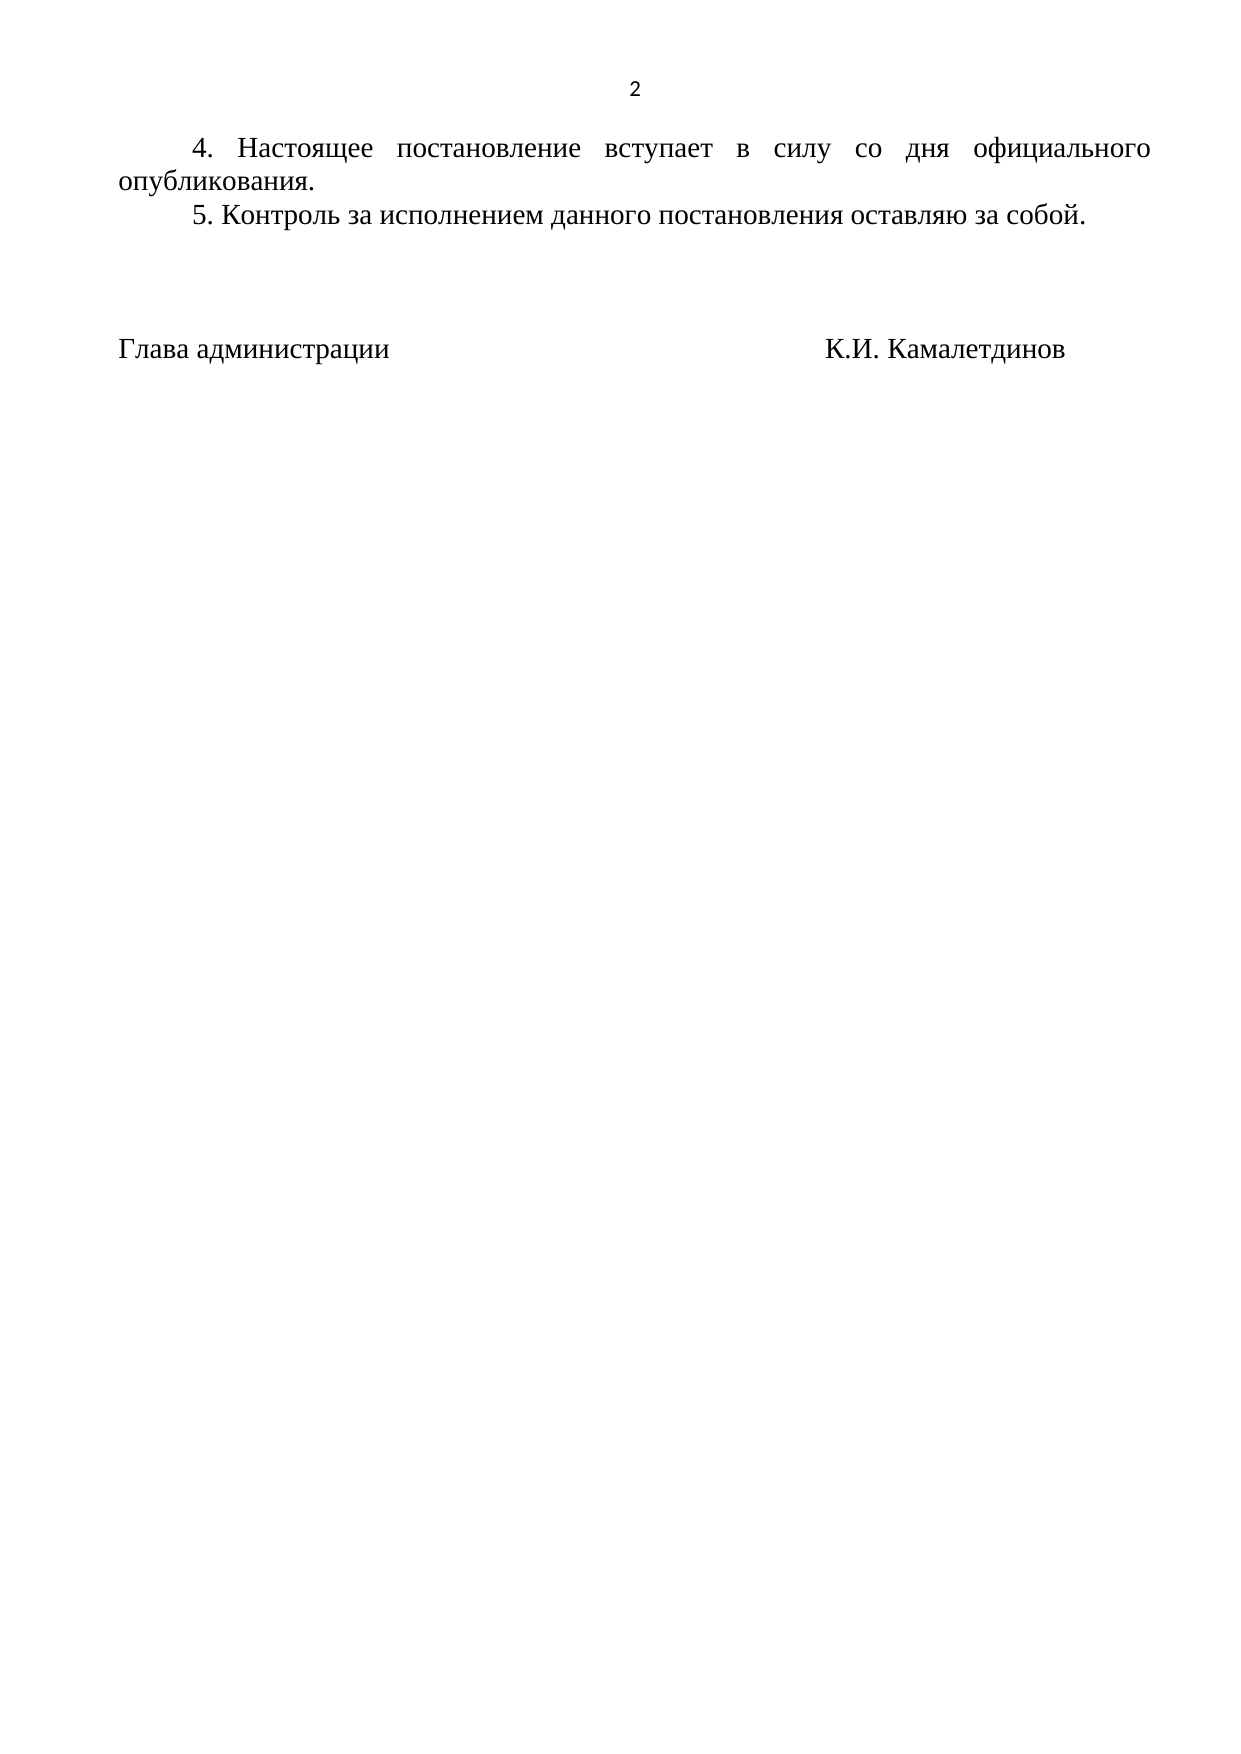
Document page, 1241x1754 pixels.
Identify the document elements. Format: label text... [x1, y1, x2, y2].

text 4. Настоящее постановление вступает в силу со дня официального опубликования. [118, 130, 1152, 197]
text Глава администрации К.И. Камалетдинов [118, 331, 1152, 364]
text 5. Контроль за исполнением данного постановления оставляю за собой. [118, 197, 1152, 230]
